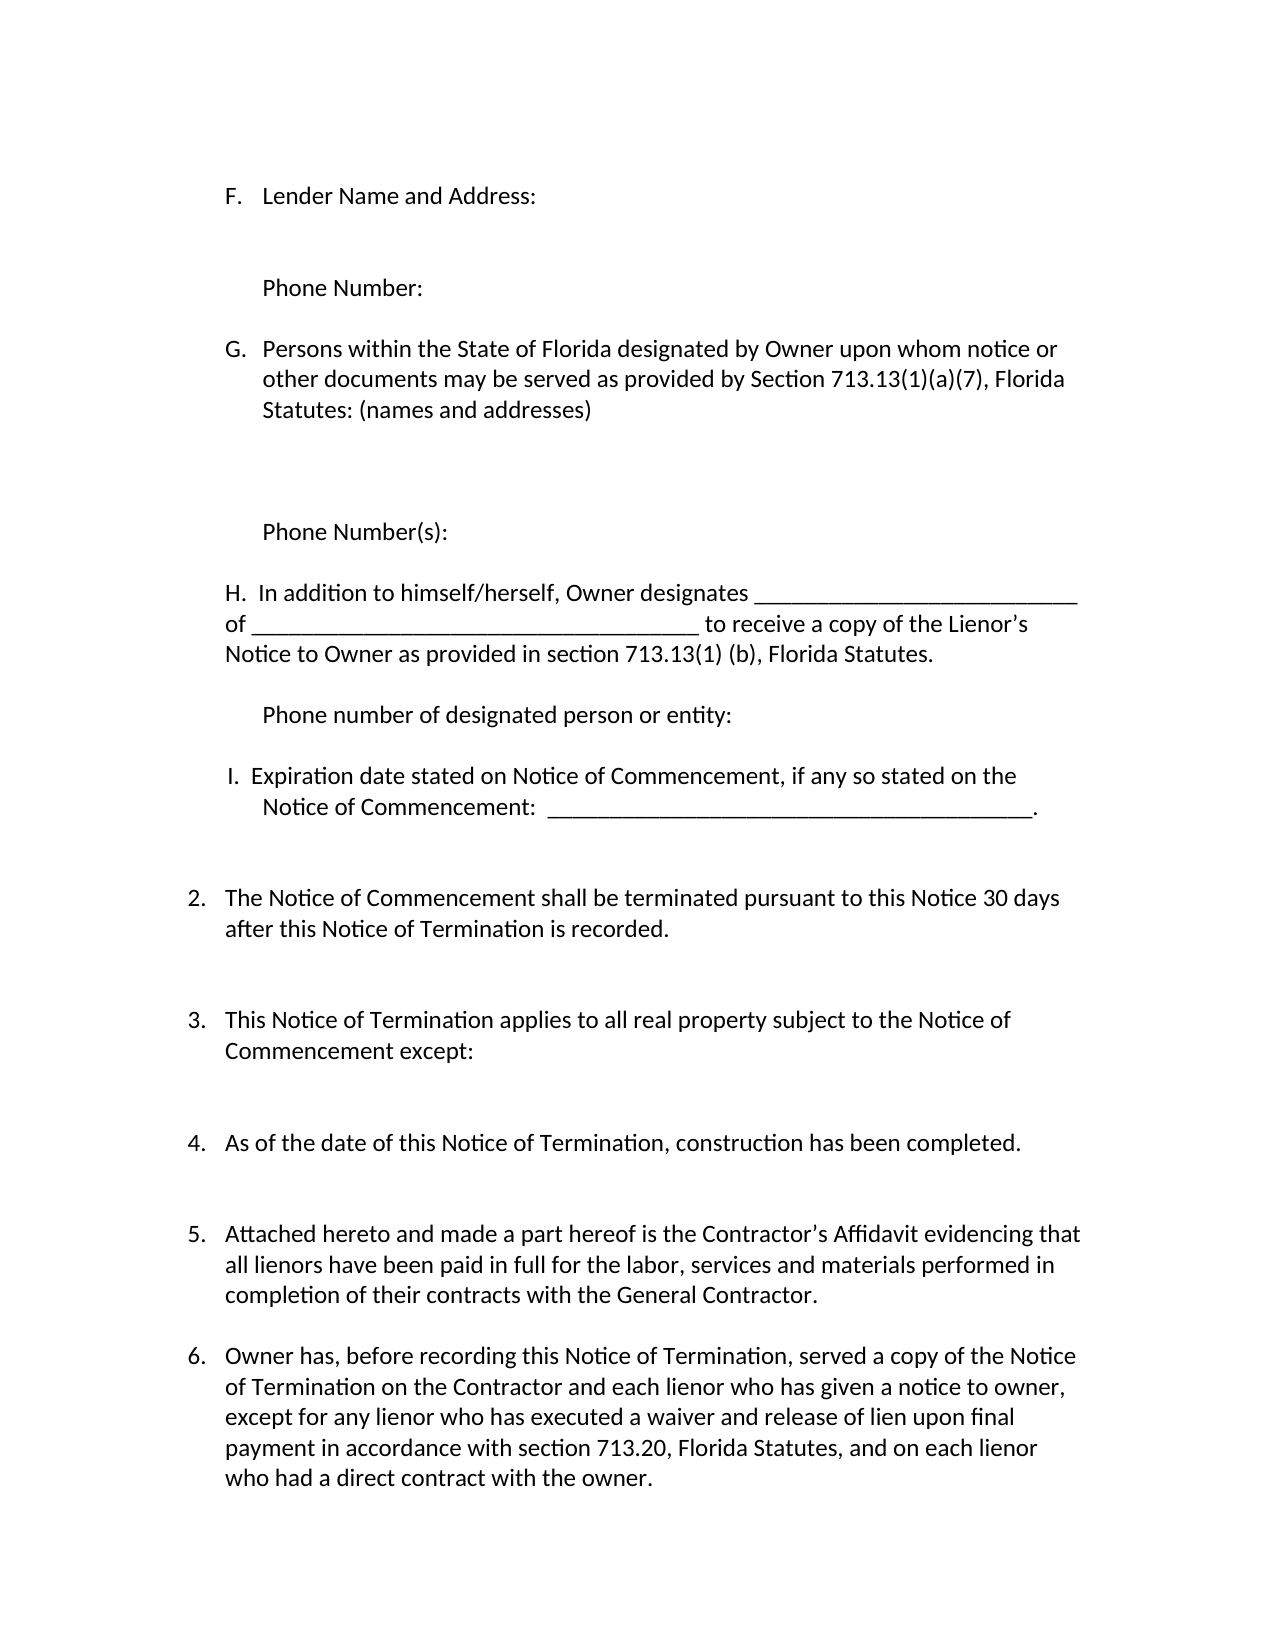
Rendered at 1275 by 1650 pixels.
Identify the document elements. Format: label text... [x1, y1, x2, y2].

list As of the date of this Notice of Termination, construction has been completed. [187, 1127, 1087, 1157]
list Persons within the State of Florida designated by Owner upon whom notice or other documents may be served as provided by Section 713.13(1)(a)(7), Florida Statutes: (names and addresses) [225, 333, 1087, 425]
list Attached hereto and made a part hereof is the Contractor’s Affidavit evidencing that all lienors have been paid in full for the labor, services and materials performed in completion of their contracts with the General Contractor. [187, 1218, 1087, 1310]
list This Notice of Termination applies to all real property subject to the Notice of Commencement except: [187, 1004, 1087, 1066]
list The Notice of Commencement shall be terminated pursuant to this Notice 30 days after this Notice of Termination is recorded. [187, 882, 1087, 943]
text Phone Number: [225, 272, 1087, 303]
text I. Expiration date stated on Notice of Commencement, if any so stated on the Notice of Commencement: _______________________________________. [187, 760, 1087, 821]
list Lender Name and Address: [225, 181, 1087, 211]
text H. In addition to himself/herself, Owner designates __________________________ of ____________________________________ to receive a copy of the Lienor’s Notice to Owner as provided in section 713.13(1) (b), Florida Statutes. [225, 577, 1087, 669]
text Phone Number(s): [262, 516, 1087, 547]
text Phone number of designated person or entity: [187, 699, 1087, 730]
list Owner has, before recording this Notice of Termination, served a copy of the Notice of Termination on the Contractor and each lienor who has given a notice to owner, except for any lienor who has executed a waiver and release of lien upon final payment in accordance with section 713.20, Florida Statutes, and on each lienor who had a direct contract with the owner. [187, 1340, 1087, 1493]
